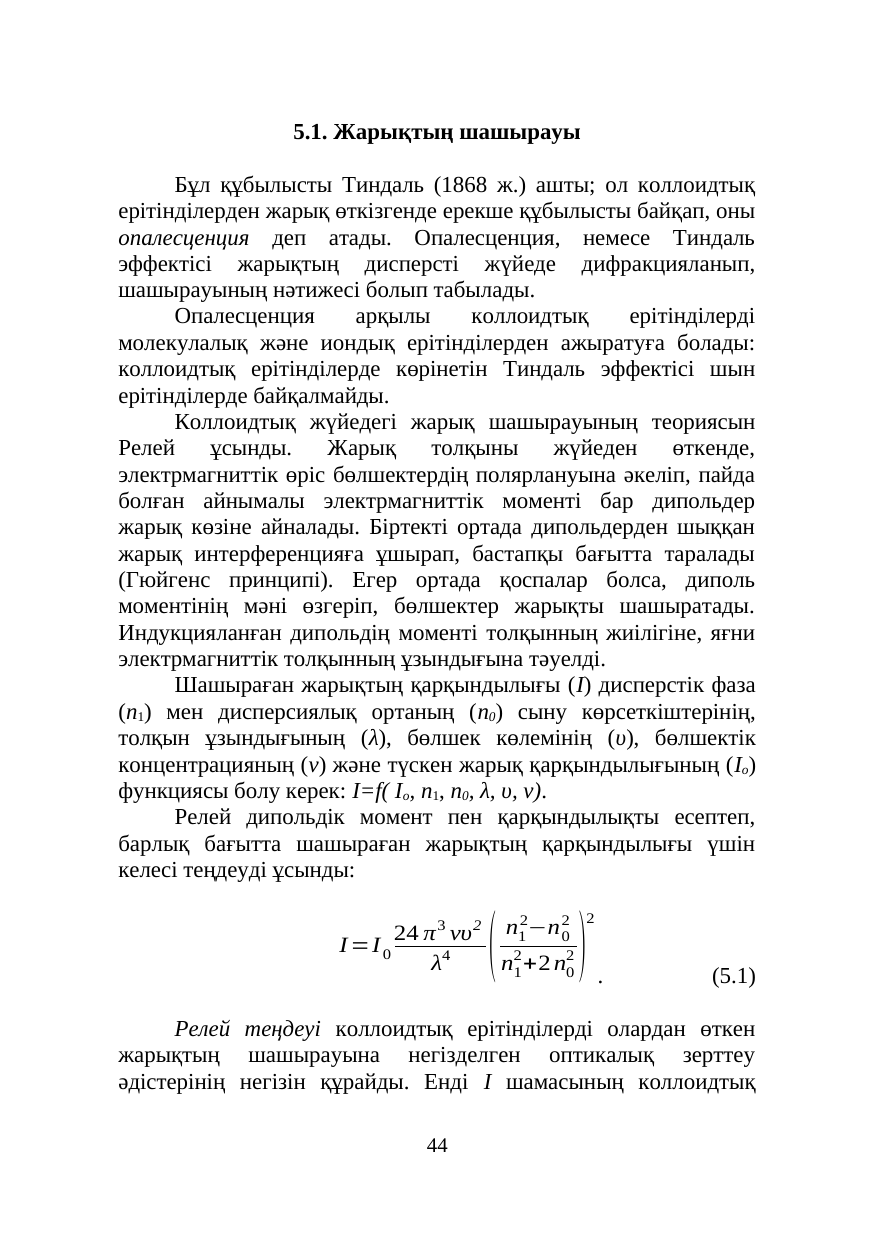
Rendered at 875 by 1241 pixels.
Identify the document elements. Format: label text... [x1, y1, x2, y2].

text 5.1. Жарықтың шашырауы [118, 118, 756, 144]
text Коллоидтық жүйедегі жарық шашырауының теориясын Релей ұсынды. Жарық толқыны жүйеден өткенде, электрмагниттік өріс бөлшектердің полярлануына әкеліп, пайда болған айнымалы электрмагниттік моменті бар дипольдер жарық көзіне айналады. Біртекті ортада дипольдерден шыққан жарық интерференцияға ұшырап, бастапқы бағытта таралады (Гюйгенс принципі). Егер ортада қоспалар болса, диполь моментінің мәні өзгеріп, бөлшектер жарықты шашыратады. Индукцияланған дипольдің моменті толқынның жиілігіне, яғни электрмагниттік толқынның ұзындығына тәуелді. [118, 408, 756, 672]
text Опалесценция арқылы коллоидтық ерітінділерді молекулалық және иондық ерітінділерден ажыратуға болады: коллоидтық ерітінділерде көрінетін Тиндаль эффектісі шын ерітінділерде байқалмайды. [118, 303, 756, 408]
text Релей дипольдік момент пен қарқындылықты есептеп, барлық бағытта шашыраған жарықтың қарқындылығы үшін келесі теңдеуді ұсынды: [118, 803, 756, 882]
text Бұл құбылысты Тиндаль (1868 ж.) ашты; ол коллоидтық ерітінділерден жарық өткізгенде ерекше құбылысты байқап, оны опалесценция деп атады. Опалесценция, немесе Тиндаль эффектісі жарықтың дисперсті жүйеде дифракцияланып, шашырауының нәтижесі болып табылады. [118, 171, 756, 303]
text Шашыраған жарықтың қарқындылығы (І) дисперстік фаза (n1) мен дисперсиялық ортаның (n0) сыну көрсеткіштерінің, толқын ұзындығының (λ), бөлшек көлемінің (υ), бөлшектік концентрацияның (ν) және түскен жарық қарқындылығының (Іо) функциясы болу керек: І=f( Іо, n1, n0, λ, υ, ν). [118, 672, 756, 803]
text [118, 1015, 756, 1094]
text . (5.1) [118, 909, 756, 989]
